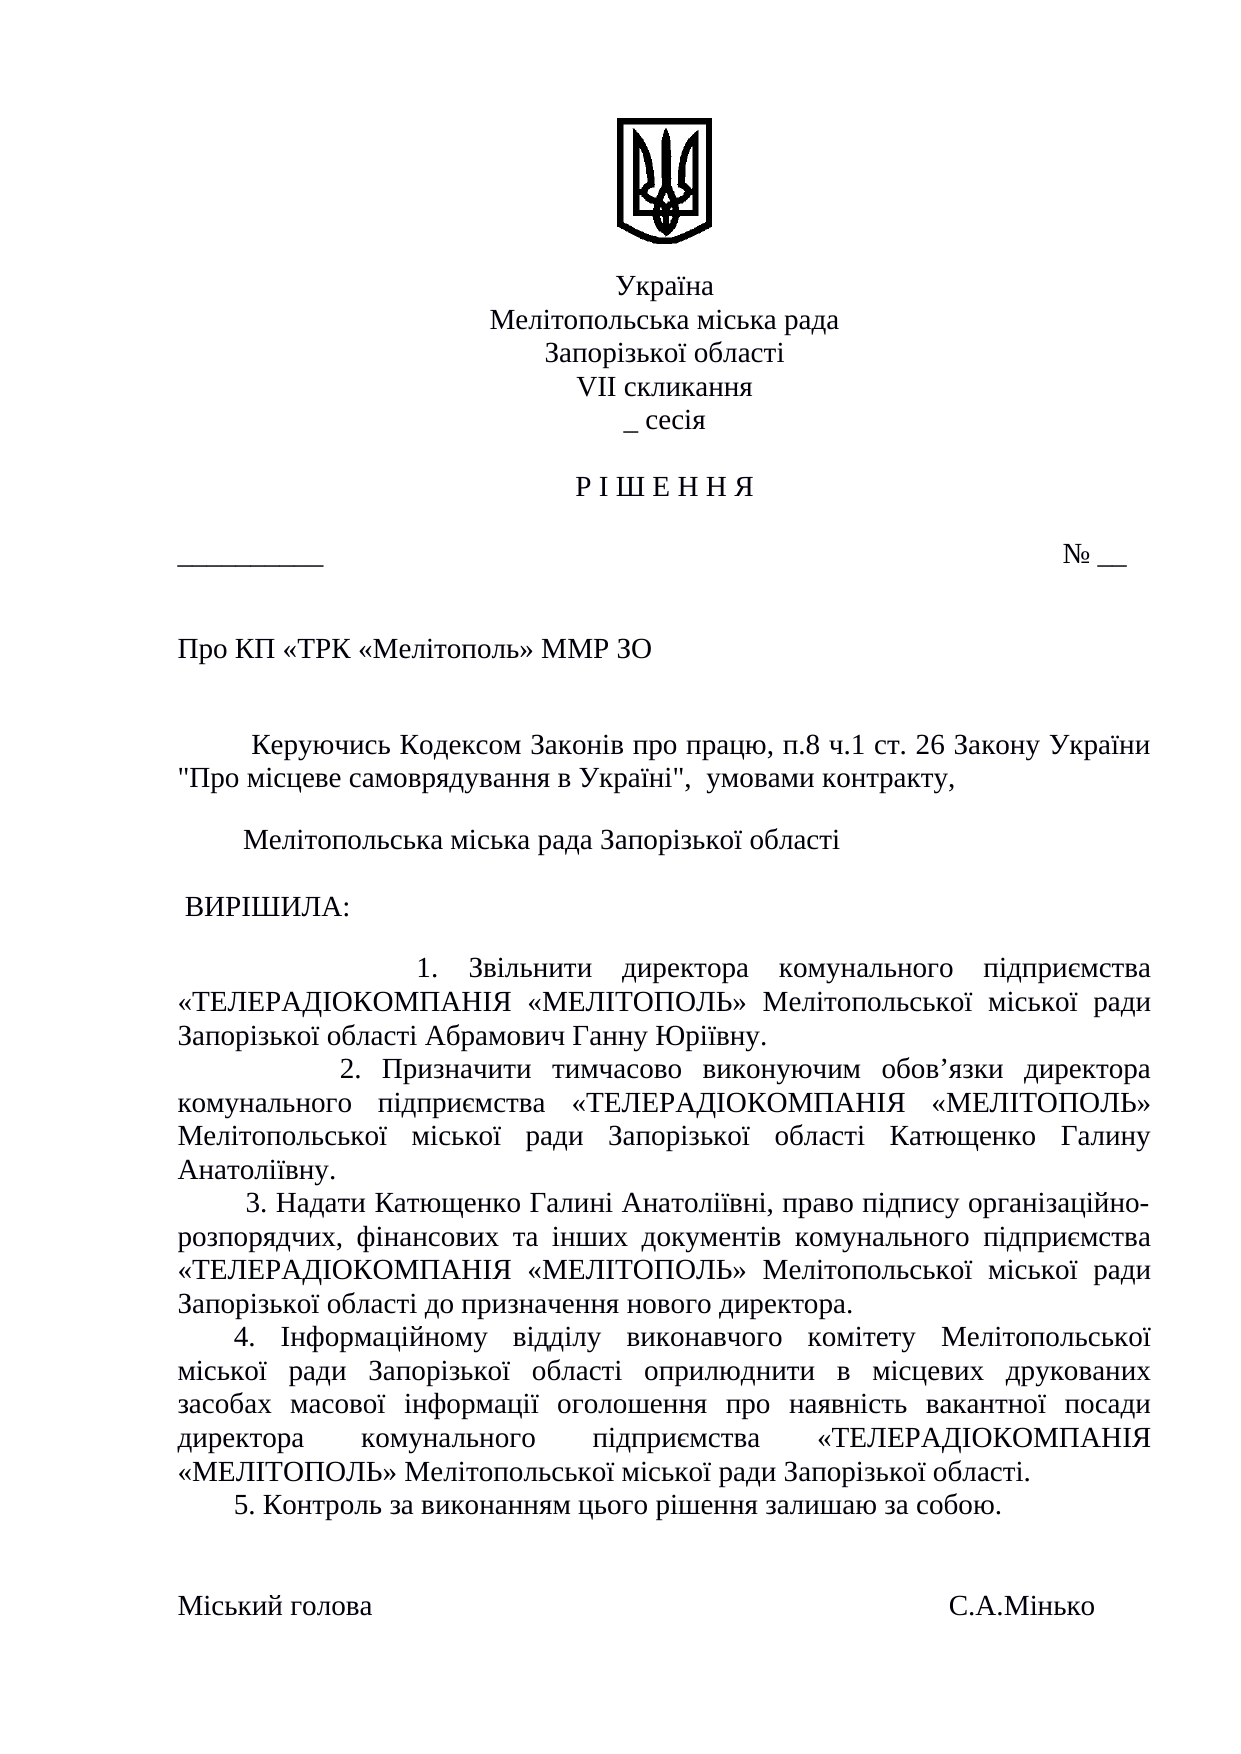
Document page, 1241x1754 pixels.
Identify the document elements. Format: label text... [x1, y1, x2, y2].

text Мелітопольська міська рада [177, 302, 1152, 335]
text Запорізької області [177, 335, 1152, 369]
picture [617, 118, 712, 244]
text Мелітопольська міська рада Запорізької області [177, 822, 1152, 855]
text Україна [177, 268, 1152, 302]
text 3. Надати Катющенко Галині Анатоліївні, право підпису організаційно-розпорядчих, фінансових та інших документів комунального підприємства «ТЕЛЕРАДІОКОМПАНІЯ «МЕЛІТОПОЛЬ» Мелітопольської міської ради Запорізької області до призначення нового директора. [177, 1185, 1152, 1319]
text Про КП «ТРК «Мелітополь» ММР ЗО [177, 632, 1152, 665]
text VII скликання [177, 369, 1152, 402]
list 5. Контроль за виконанням цього рішення залишаю за собою. [233, 1487, 1152, 1521]
text ВИРІШИЛА: [177, 889, 1152, 922]
list 1. Звільнити директора комунального підприємства «ТЕЛЕРАДІОКОМПАНІЯ «МЕЛІТОПОЛЬ» Мелітопольської міської ради Запорізької області Абрамович Ганну Юріївну. [177, 951, 1152, 1051]
text __________ № __ [177, 537, 1152, 570]
text 2. Призначити тимчасово виконуючим обов’язки директора комунального підприємства «ТЕЛЕРАДІОКОМПАНІЯ «МЕЛІТОПОЛЬ» Мелітопольської міської ради Запорізької області Катющенко Галину Анатоліївну. [177, 1051, 1152, 1185]
list 4. Інформаційному відділу виконавчого комітету Мелітопольської міської ради Запорізької області оприлюднити в місцевих друкованих засобах масової інформації оголошення про наявність вакантної посади директора комунального підприємства «ТЕЛЕРАДІОКОМПАНІЯ «МЕЛІТОПОЛЬ» Мелітопольської міської ради Запорізької області. [177, 1319, 1152, 1487]
text Р І Ш Е Н Н Я [177, 469, 1152, 503]
text _ сесія [177, 402, 1152, 436]
text Керуючись Кодексом Законів про працю, п.8 ч.1 ст. 26 Закону України "Про місцеве самоврядування в Україні", умовами контракту, [177, 727, 1152, 794]
list Міський голова С.А.Мінько [177, 1588, 1152, 1655]
